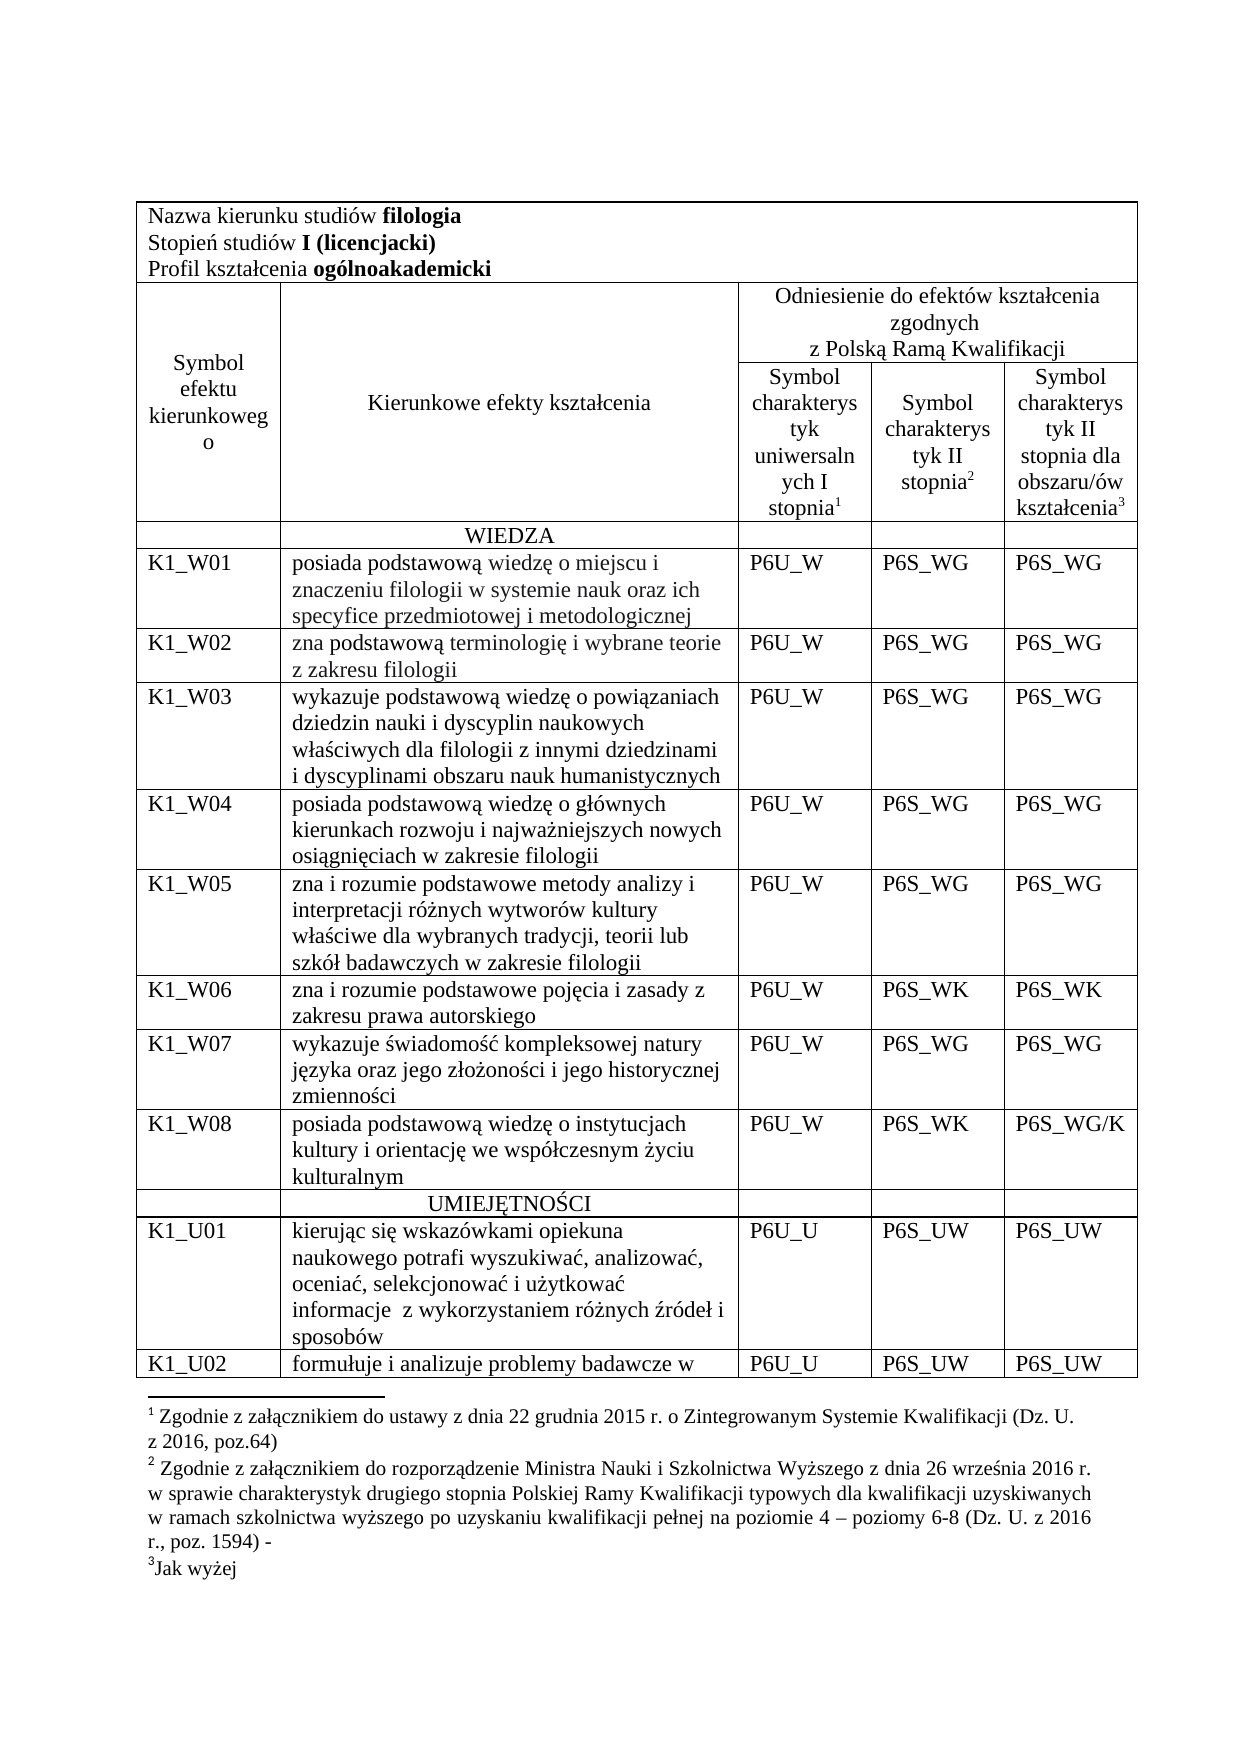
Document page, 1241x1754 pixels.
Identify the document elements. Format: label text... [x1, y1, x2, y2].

table_cell P6S_WK [1005, 976, 1137, 1029]
table_cell [739, 1190, 871, 1216]
table_cell posiada podstawową wiedzę o instytucjach kultury i orientację we współczesnym życiu kulturalnym [281, 1110, 738, 1189]
table_cell P6U_W [739, 870, 871, 975]
table_cell P6S_WG [872, 870, 1004, 975]
table_cell [137, 1190, 280, 1216]
table_cell P6S_WG [872, 629, 1004, 682]
table_cell K1_W04 [137, 790, 280, 869]
table_cell kierując się wskazówkami opiekuna naukowego potrafi wyszukiwać, analizować, oceniać, selekcjonować i użytkować informacje z wykorzystaniem różnych źródeł i sposobów [281, 1218, 738, 1349]
table_cell P6U_U [739, 1218, 871, 1349]
table_cell P6U_W [739, 790, 871, 869]
table_cell wykazuje podstawową wiedzę o powiązaniach dziedzin nauki i dyscyplin naukowych właściwych dla filologii z innymi dziedzinami i dyscyplinami obszaru nauk humanistycznych [281, 683, 738, 788]
table_cell Symbol charakterystyk II stopnia dla obszaru/ów kształcenia [1005, 363, 1137, 521]
table_cell P6S_UW [1005, 1218, 1137, 1349]
table_cell K1_W02 [137, 629, 280, 682]
table_cell P6U_W [739, 1030, 871, 1109]
table_cell K1_W03 [137, 683, 280, 788]
table_cell P6U_W [739, 629, 871, 682]
table_cell Odniesienie do efektów kształcenia zgodnych z Polską Ramą Kwalifikacji [739, 283, 1137, 362]
table_cell P6S_WK [872, 1110, 1004, 1189]
table_header Nazwa kierunku studiów filologia Stopień studiów I (licencjacki) Profil kształcenia ogólnoakademicki [137, 203, 1137, 282]
table_cell P6S_WG [872, 1030, 1004, 1109]
table_cell P6S_WG [1005, 1030, 1137, 1109]
table_cell Symbol efektu kierunkowego [137, 283, 280, 521]
table_cell P6S_WG [1005, 870, 1137, 975]
table_cell posiada podstawową wiedzę o głównych kierunkach rozwoju i najważniejszych nowych osiągnięciach w zakresie filologii [281, 790, 738, 869]
table_cell P6S_UW [872, 1350, 1004, 1377]
table_cell P6S_WG [872, 549, 1004, 628]
table_cell P6S_UW [872, 1218, 1004, 1349]
table_cell wykazuje świadomość kompleksowej natury języka oraz jego złożoności i jego historycznej zmienności [281, 1030, 738, 1109]
table_cell [739, 522, 871, 548]
table_cell zna i rozumie podstawowe metody analizy i interpretacji różnych wytworów kultury właściwe dla wybranych tradycji, teorii lub szkół badawczych w zakresie filologii [281, 870, 738, 975]
table_cell Symbol charakterystyk II stopnia [872, 363, 1004, 521]
table_cell Symbol charakterystyk uniwersalnych I stopnia [739, 363, 871, 521]
table_cell P6S_WG [1005, 790, 1137, 869]
table_cell [137, 522, 280, 548]
table_cell zna i rozumie podstawowe pojęcia i zasady z zakresu prawa autorskiego [281, 976, 738, 1029]
table_cell K1_U02 [137, 1350, 280, 1377]
table_cell K1_W05 [137, 870, 280, 975]
table_cell P6U_W [739, 976, 871, 1029]
table_cell P6S_WG [872, 683, 1004, 788]
table_cell Kierunkowe efekty kształcenia [281, 283, 738, 521]
table_cell P6U_W [739, 683, 871, 788]
table_cell zna podstawową terminologię i wybrane teorie z zakresu filologii [281, 629, 738, 682]
table_cell [1005, 522, 1137, 548]
table_cell P6U_W [739, 1110, 871, 1189]
table_cell posiada podstawową wiedzę o miejscu i znaczeniu filologii w systemie nauk oraz ich specyfice przedmiotowej i metodologicznej [281, 549, 738, 628]
table_cell [1005, 1190, 1137, 1216]
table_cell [281, 1350, 738, 1377]
table_cell P6S_UW [1005, 1350, 1137, 1377]
table_cell P6S_WG [1005, 549, 1137, 628]
table_cell K1_W08 [137, 1110, 280, 1189]
table_cell P6S_WK [872, 976, 1004, 1029]
table_cell K1_W07 [137, 1030, 280, 1109]
table_cell UMIEJĘTNOŚCI [281, 1190, 738, 1216]
table_cell P6U_U [739, 1350, 871, 1377]
table_cell P6S_WG [872, 790, 1004, 869]
table_cell P6S_WG/K [1005, 1110, 1137, 1189]
table_cell P6U_W [739, 549, 871, 628]
table_cell WIEDZA [281, 522, 738, 548]
table_cell P6S_WG [1005, 683, 1137, 788]
table_cell K1_U01 [137, 1218, 280, 1349]
table_cell K1_W01 [137, 549, 280, 628]
table_cell P6S_WG [1005, 629, 1137, 682]
table_cell [872, 522, 1004, 548]
table_cell [872, 1190, 1004, 1216]
table_cell K1_W06 [137, 976, 280, 1029]
